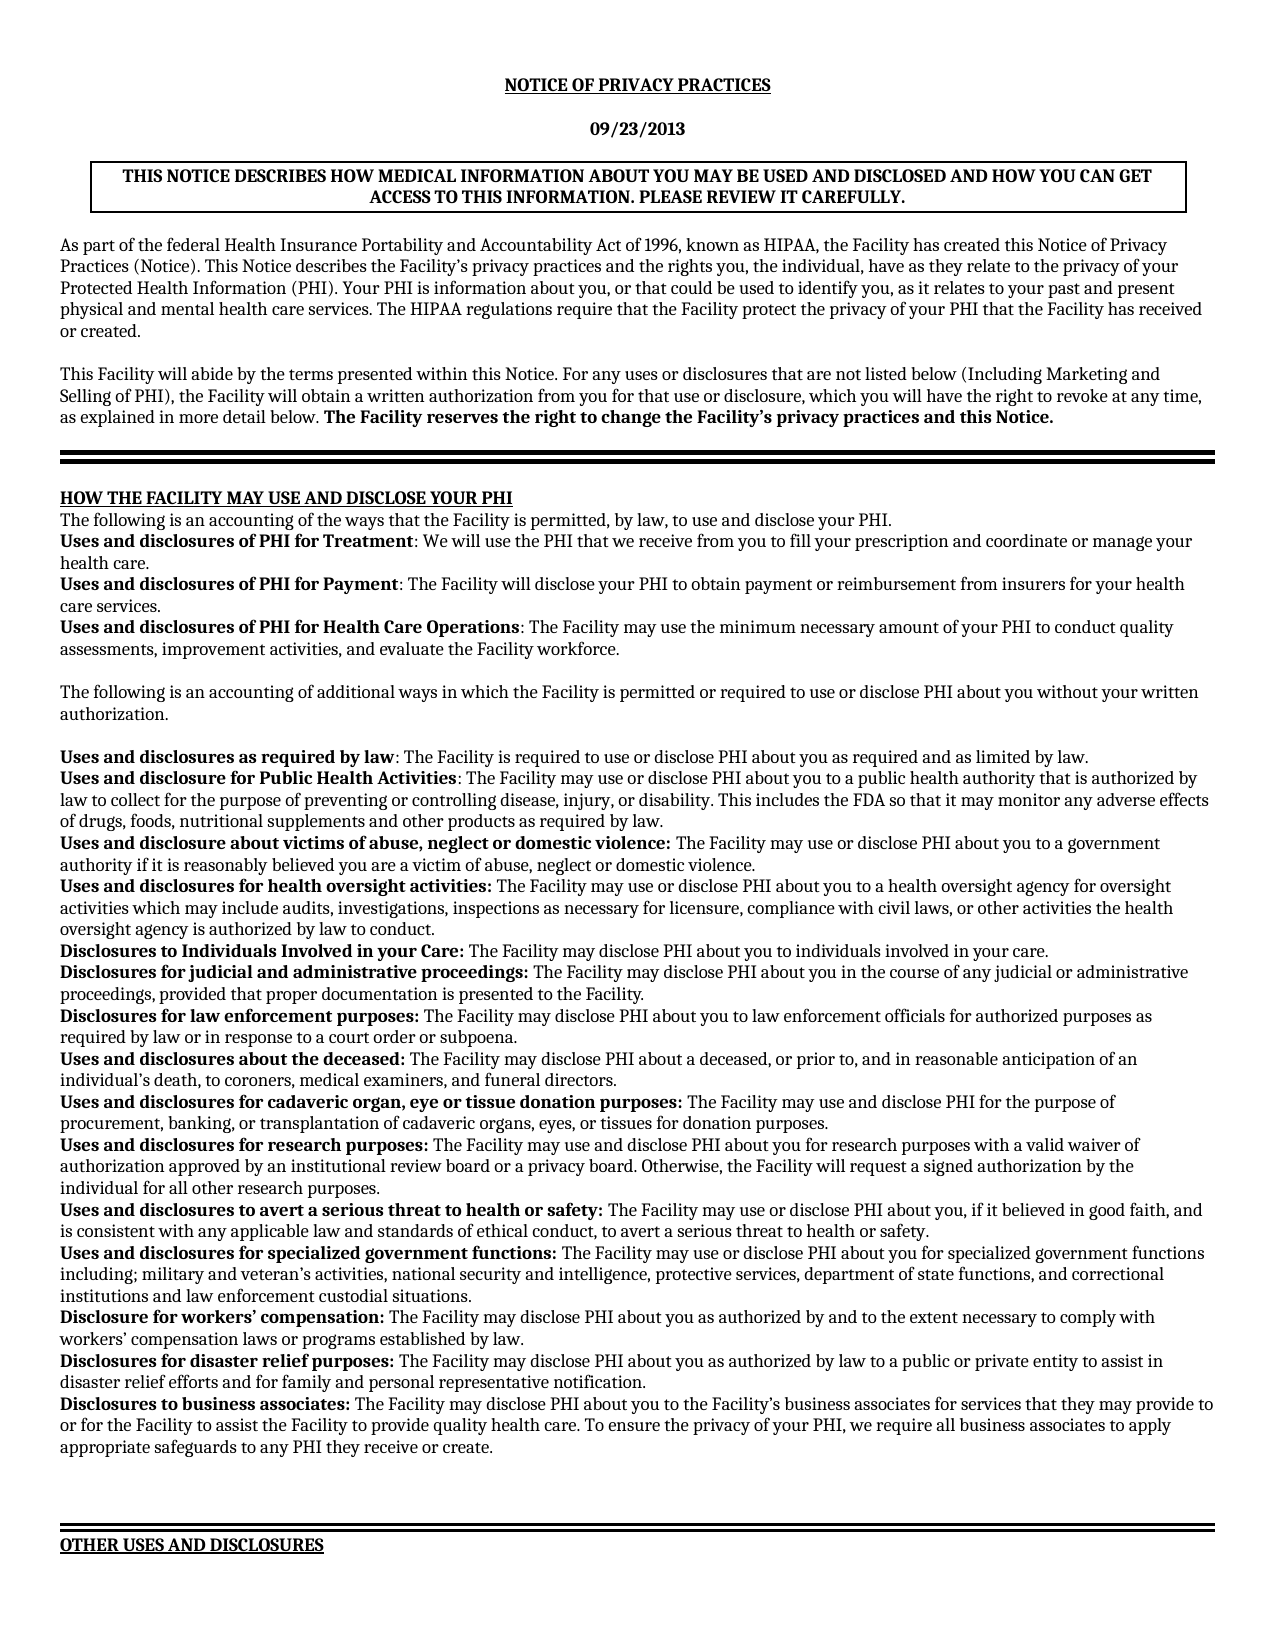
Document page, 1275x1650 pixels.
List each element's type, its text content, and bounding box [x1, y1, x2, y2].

text This Facility will abide by the terms presented within this Notice. For any uses or disclosures that are not listed below (Including Marketing and Selling of PHI), the Facility will obtain a written authorization from you for that use or disclosure, which you will have the right to revoke at any time, as explained in more detail below. The Facility reserves the right to change the Facility’s privacy practices and this Notice. [60, 364, 1215, 428]
text OTHER USES AND DISCLOSURES [60, 1532, 1215, 1556]
text Disclosures to Individuals Involved in your Care: The Facility may disclose PHI about you to individuals involved in your care. [60, 940, 1215, 962]
text Uses and disclosures of PHI for Payment: The Facility will disclose your PHI to obtain payment or reimbursement from insurers for your health care services. [60, 574, 1215, 617]
text Uses and disclosures to avert a serious threat to health or safety: The Facility may use or disclose PHI about you, if it believed in good faith, and is consistent with any applicable law and standards of ethical conduct, to avert a serious threat to health or safety. [60, 1199, 1215, 1242]
text As part of the federal Health Insurance Portability and Accountability Act of 1996, known as HIPAA, the Facility has created this Notice of Privacy Practices (Notice). This Notice describes the Facility’s privacy practices and the rights you, the individual, have as they relate to the privacy of your Protected Health Information (PHI). Your PHI is information about you, or that could be used to identify you, as it relates to your past and present physical and mental health care services. The HIPAA regulations require that the Facility protect the privacy of your PHI that the Facility has received or created. [60, 234, 1215, 342]
text Uses and disclosures for research purposes: The Facility may use and disclose PHI about you for research purposes with a valid waiver of authorization approved by an institutional review board or a privacy board. Otherwise, the Facility will request a signed authorization by the individual for all other research purposes. [60, 1134, 1215, 1199]
text Uses and disclosure about victims of abuse, neglect or domestic violence: The Facility may use or disclose PHI about you to a government authority if it is reasonably believed you are a victim of abuse, neglect or domestic violence. [60, 833, 1215, 876]
text THIS NOTICE DESCRIBES HOW MEDICAL INFORMATION ABOUT YOU MAY BE USED AND DISCLOSED AND HOW YOU CAN GET ACCESS TO THIS INFORMATION. PLEASE REVIEW IT CAREFULLY. [92, 163, 1185, 211]
text Disclosure for workers’ compensation: The Facility may disclose PHI about you as authorized by and to the extent necessary to comply with workers’ compensation laws or programs established by law. [60, 1307, 1215, 1350]
text 09/23/2013 [60, 118, 1215, 140]
text Uses and disclosures of PHI for Treatment: We will use the PHI that we receive from you to fill your prescription and coordinate or manage your health care. [60, 531, 1215, 574]
text Uses and disclosures for specialized government functions: The Facility may use or disclose PHI about you for specialized government functions including; military and veteran’s activities, national security and intelligence, protective services, department of state functions, and correctional institutions and law enforcement custodial situations. [60, 1242, 1215, 1307]
text Uses and disclosure for Public Health Activities: The Facility may use or disclose PHI about you to a public health authority that is authorized by law to collect for the purpose of preventing or controlling disease, injury, or disability. This includes the FDA so that it may monitor any adverse effects of drugs, foods, nutritional supplements and other products as required by law. [60, 768, 1215, 833]
text The following is an accounting of the ways that the Facility is permitted, by law, to use and disclose your PHI. [60, 509, 1215, 531]
text Uses and disclosures as required by law: The Facility is required to use or disclose PHI about you as required and as limited by law. [60, 746, 1215, 768]
text Disclosures to business associates: The Facility may disclose PHI about you to the Facility’s business associates for services that they may provide to or for the Facility to assist the Facility to provide quality health care. To ensure the privacy of your PHI, we require all business associates to apply appropriate safeguards to any PHI they receive or create. [60, 1393, 1215, 1458]
text Uses and disclosures for cadaveric organ, eye or tissue donation purposes: The Facility may use and disclose PHI for the purpose of procurement, banking, or transplantation of cadaveric organs, eyes, or tissues for donation purposes. [60, 1091, 1215, 1134]
text Disclosures for law enforcement purposes: The Facility may disclose PHI about you to law enforcement officials for authorized purposes as required by law or in response to a court order or subpoena. [60, 1005, 1215, 1048]
text HOW THE FACILITY MAY USE AND DISCLOSE YOUR PHI [60, 488, 1215, 509]
text Disclosures for disaster relief purposes: The Facility may disclose PHI about you as authorized by law to a public or private entity to assist in disaster relief efforts and for family and personal representative notification. [60, 1350, 1215, 1393]
text Uses and disclosures for health oversight activities: The Facility may use or disclose PHI about you to a health oversight agency for oversight activities which may include audits, investigations, inspections as necessary for licensure, compliance with civil laws, or other activities the health oversight agency is authorized by law to conduct. [60, 876, 1215, 940]
text Disclosures for judicial and administrative proceedings: The Facility may disclose PHI about you in the course of any judicial or administrative proceedings, provided that proper documentation is presented to the Facility. [60, 962, 1215, 1005]
text Uses and disclosures about the deceased: The Facility may disclose PHI about a deceased, or prior to, and in reasonable anticipation of an individual’s death, to coroners, medical examiners, and funeral directors. [60, 1048, 1215, 1091]
text The following is an accounting of additional ways in which the Facility is permitted or required to use or disclose PHI about you without your written authorization. [60, 682, 1215, 725]
text NOTICE OF PRIVACY PRACTICES [60, 75, 1215, 97]
text Uses and disclosures of PHI for Health Care Operations: The Facility may use the minimum necessary amount of your PHI to conduct quality assessments, improvement activities, and evaluate the Facility workforce. [60, 617, 1215, 660]
